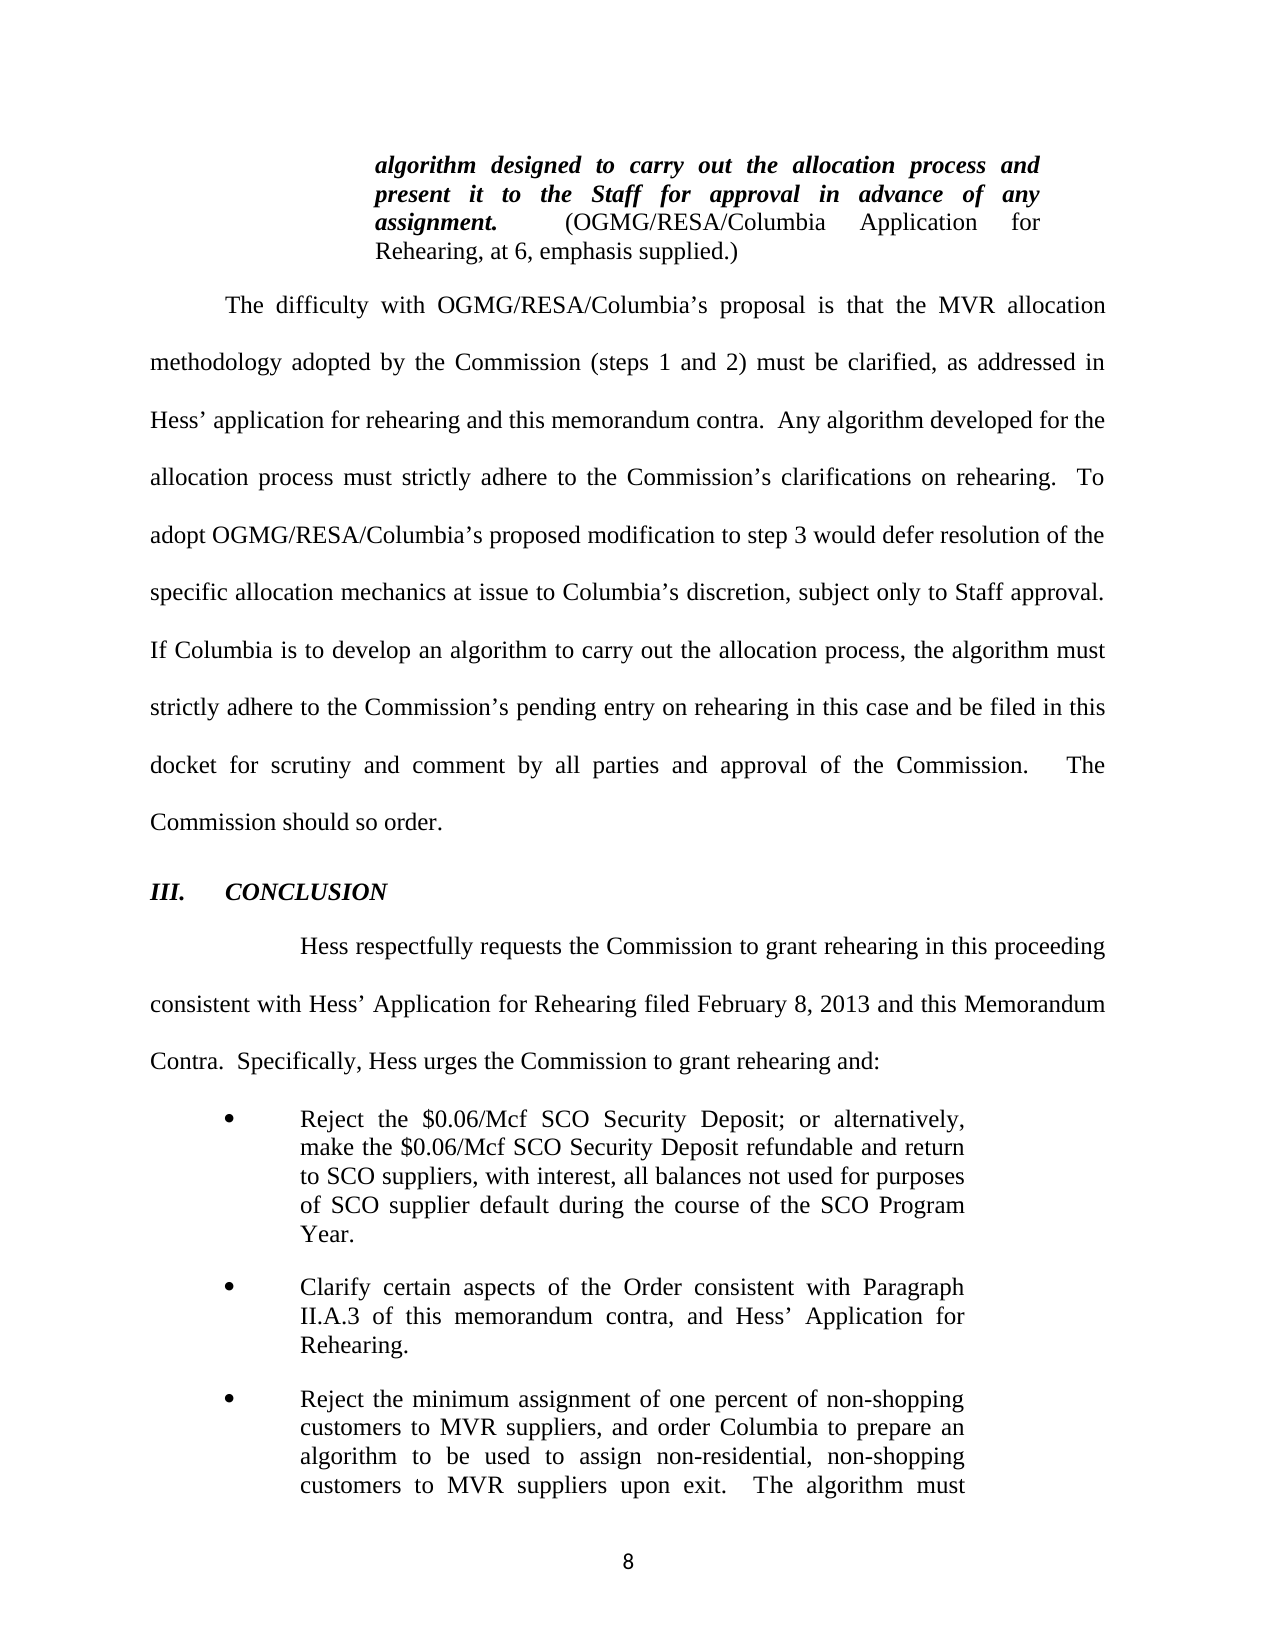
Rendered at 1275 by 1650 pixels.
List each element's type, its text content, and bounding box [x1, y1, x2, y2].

text (3) For the initial allocation, each MVR supplier shall be assigned a number of customers based on the above steps rounded to the nearest whole customer account. [Columbia] shall develop an algorithm designed to carry out the allocation process and present it to the Staff for approval in advance of any assignment. (OGMG/RESA/Columbia Application for Rehearing, at 6, emphasis supplied.) [300, 150, 1041, 265]
text Hess respectfully requests the Commission to grant rehearing in this proceeding consistent with Hess’ Application for Rehearing filed February 8, 2013 and this Memorandum Contra. Specifically, Hess urges the Commission to grant rehearing and: [150, 931, 1106, 1075]
list Reject the $0.06/Mcf SCO Security Deposit; or alternatively, make the $0.06/Mcf SCO Security Deposit refundable and return to SCO suppliers, with interest, all balances not used for purposes of SCO supplier default during the course of the SCO Program Year. [225, 1104, 966, 1247]
text The difficulty with OGMG/RESA/Columbia’s proposal is that the MVR allocation methodology adopted by the Commission (steps 1 and 2) must be clarified, as addressed in Hess’ application for rehearing and this memorandum contra. Any algorithm developed for the allocation process must strictly adhere to the Commission’s clarifications on rehearing. To adopt OGMG/RESA/Columbia’s proposed modification to step 3 would defer resolution of the specific allocation mechanics at issue to Columbia’s discretion, subject only to Staff approval. If Columbia is to develop an algorithm to carry out the allocation process, the algorithm must strictly adhere to the Commission’s pending entry on rehearing in this case and be filed in this docket for scrutiny and comment by all parties and approval of the Commission. The Commission should so order. [150, 290, 1106, 836]
text III. CONCLUSION [150, 877, 1106, 906]
list Clarify certain aspects of the Order consistent with Paragraph II.A.3 of this memorandum contra, and Hess’ Application for Rehearing. [225, 1272, 965, 1359]
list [225, 1384, 965, 1499]
